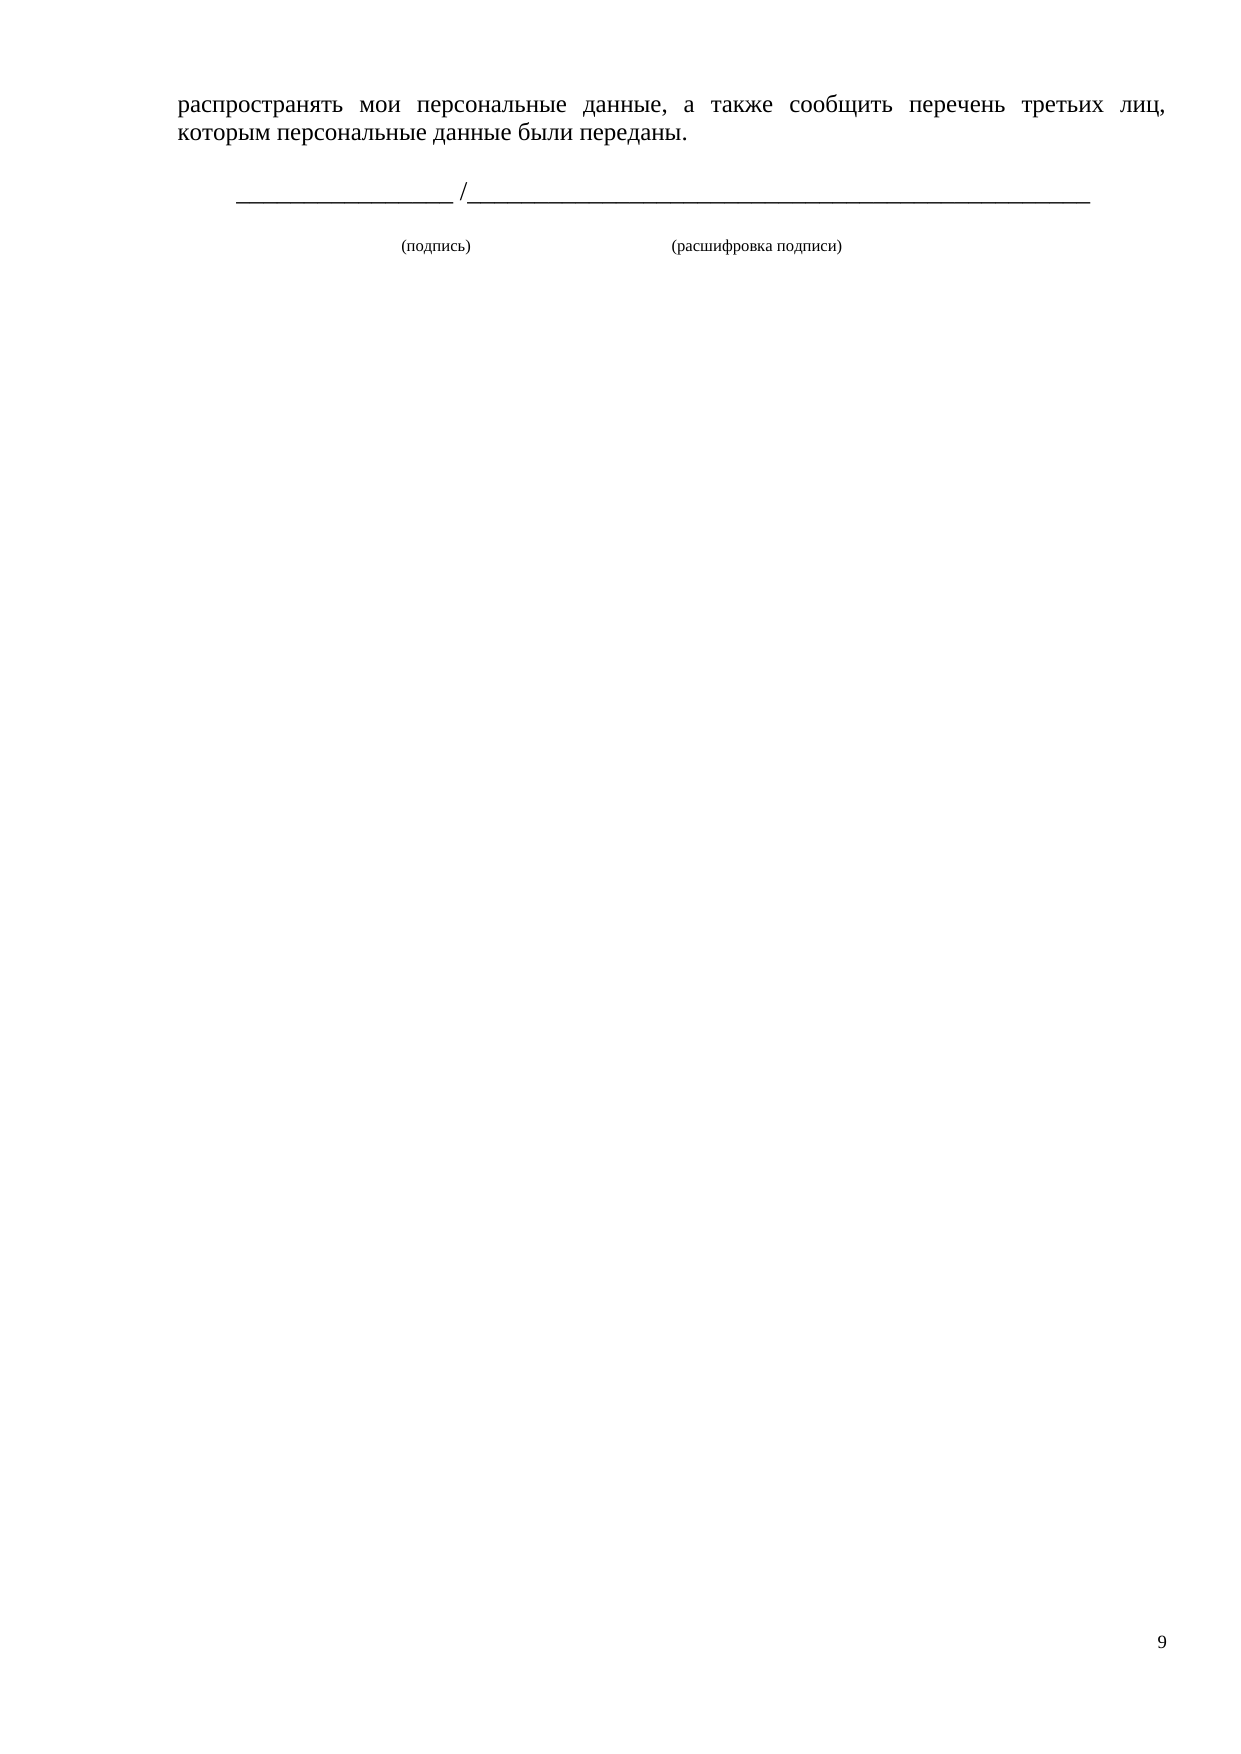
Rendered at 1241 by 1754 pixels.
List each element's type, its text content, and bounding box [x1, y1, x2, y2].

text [177, 89, 1167, 146]
text (подпись) (расшифровка подписи) [251, 236, 1167, 255]
text ________________ /______________________________________________ [177, 175, 1167, 206]
